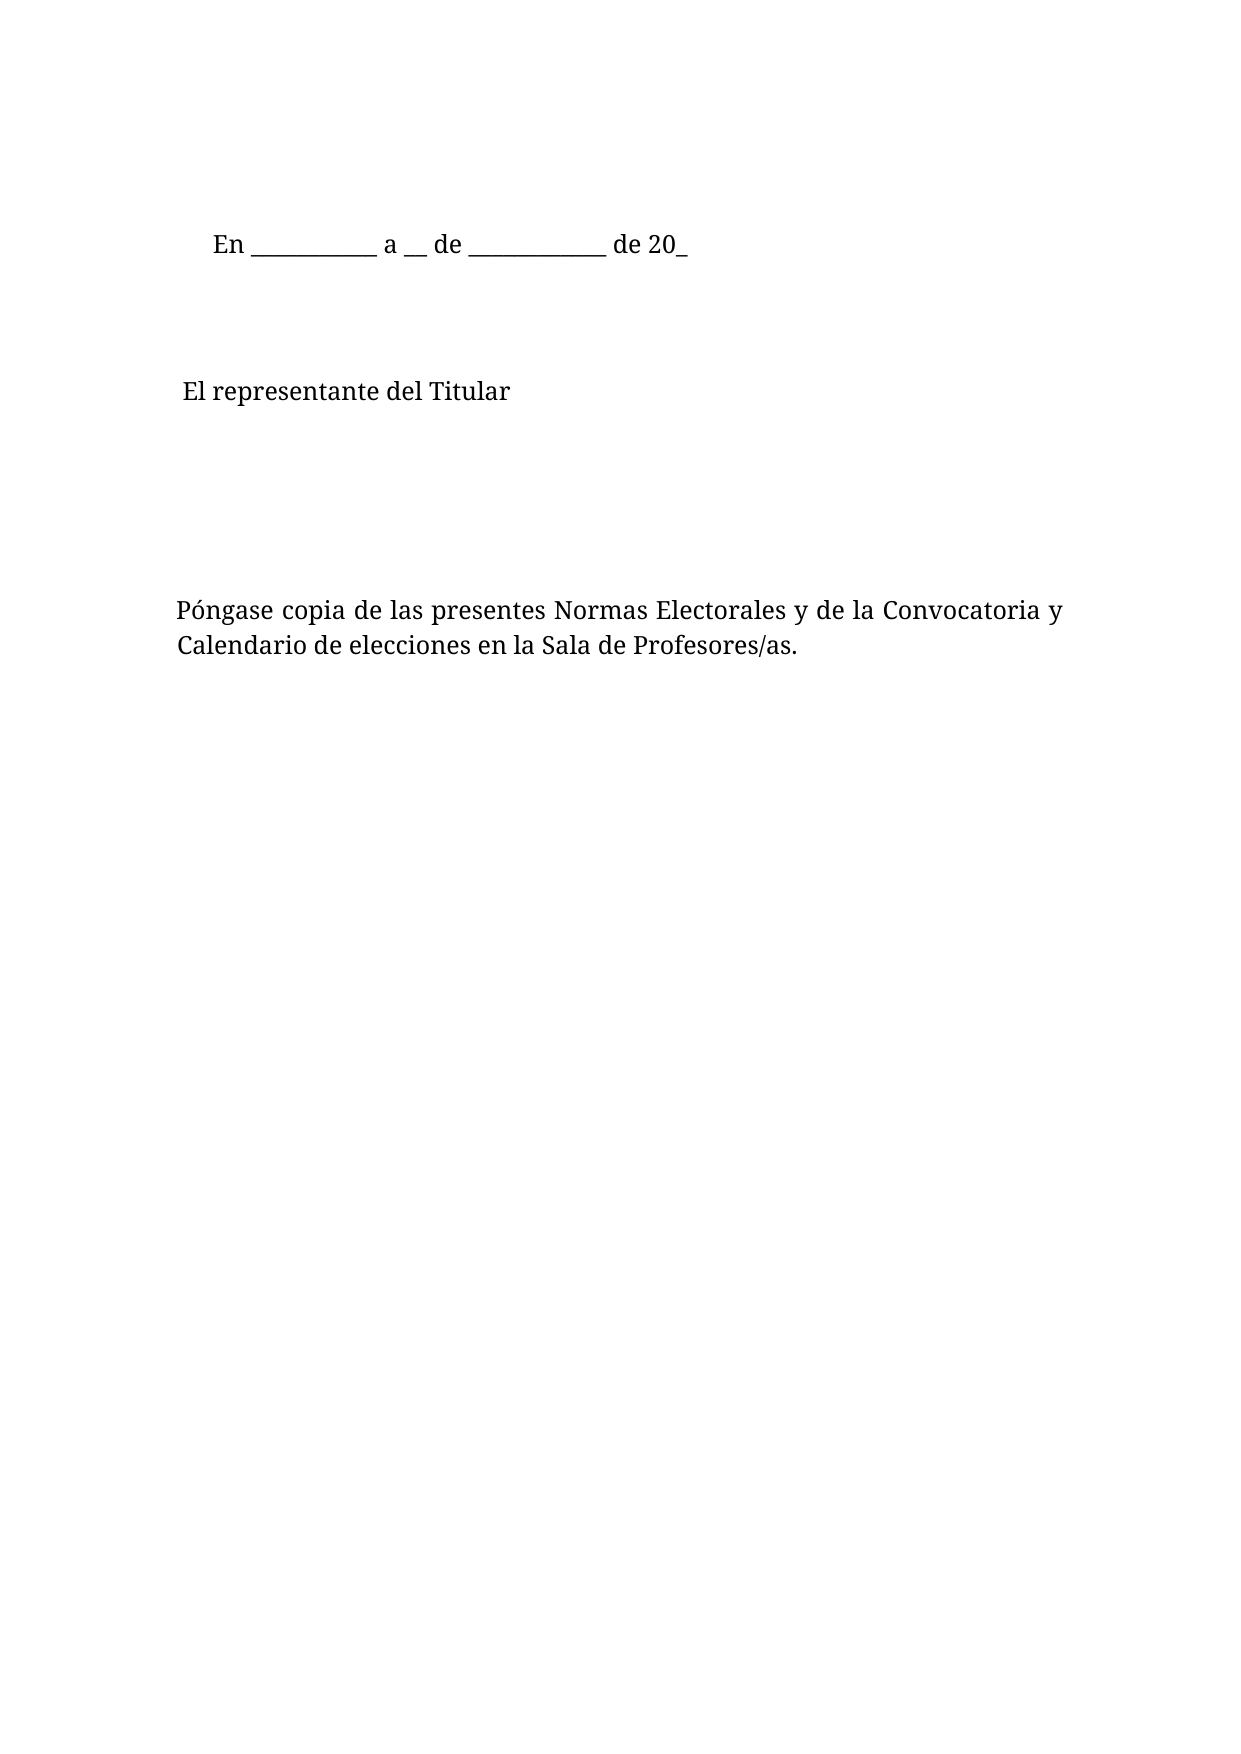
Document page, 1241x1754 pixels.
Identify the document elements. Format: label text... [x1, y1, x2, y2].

text El representante del Titular [176, 374, 1064, 408]
text Póngase copia de las presentes Normas Electorales y de la Convocatoria y Calendario de elecciones en la Sala de Profesores/as. [176, 593, 1064, 662]
text En ___________ a __ de ____________ de 20_ [176, 227, 1064, 261]
